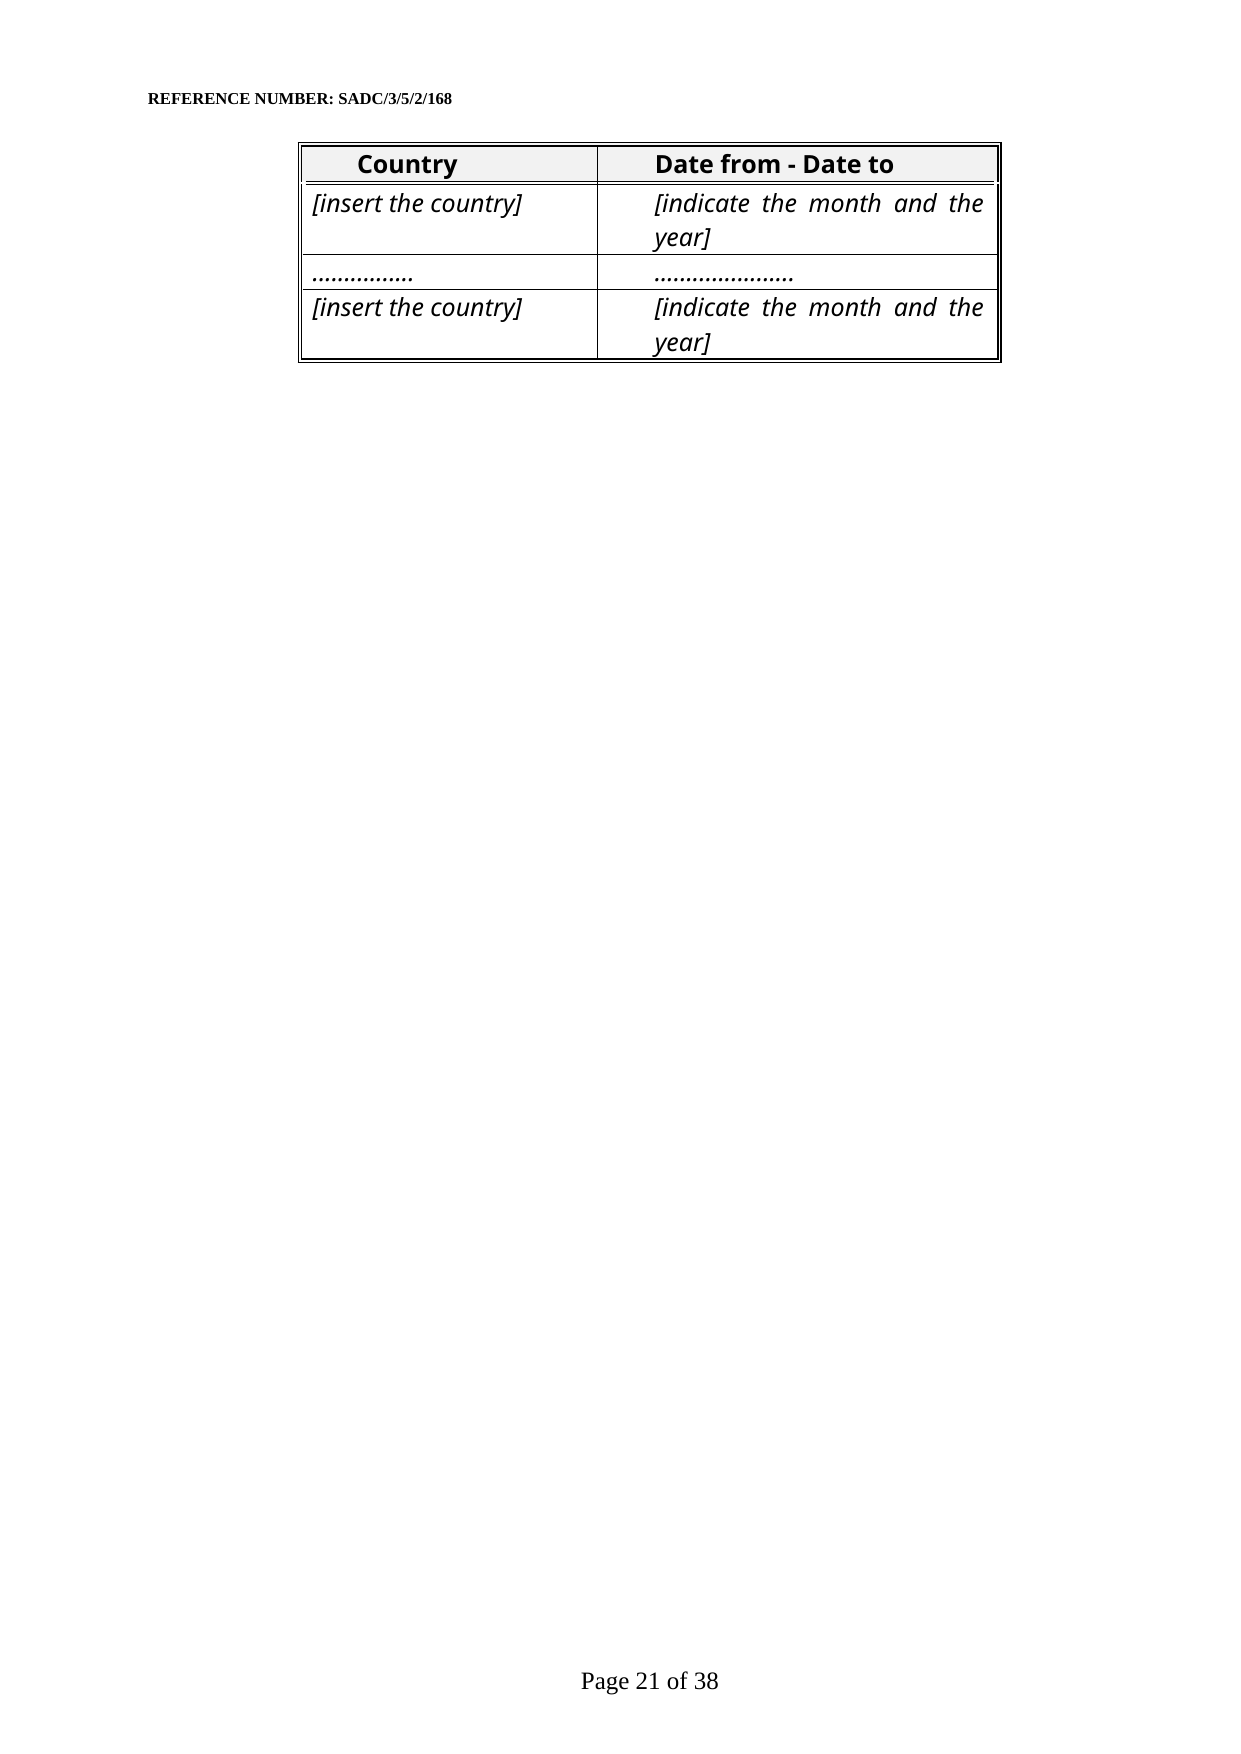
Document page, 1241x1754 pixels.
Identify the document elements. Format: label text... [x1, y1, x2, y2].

table_cell [insert the country] [300, 181, 597, 253]
table_header Date from - Date to [598, 147, 997, 181]
table_cell ...................... [598, 255, 997, 288]
table_cell [indicate the month and the year] [598, 181, 999, 253]
table_cell [insert the country] [302, 290, 597, 358]
table_header Country [302, 147, 597, 181]
table_cell ................ [302, 255, 597, 288]
table_cell [indicate the month and the year] [598, 290, 997, 358]
